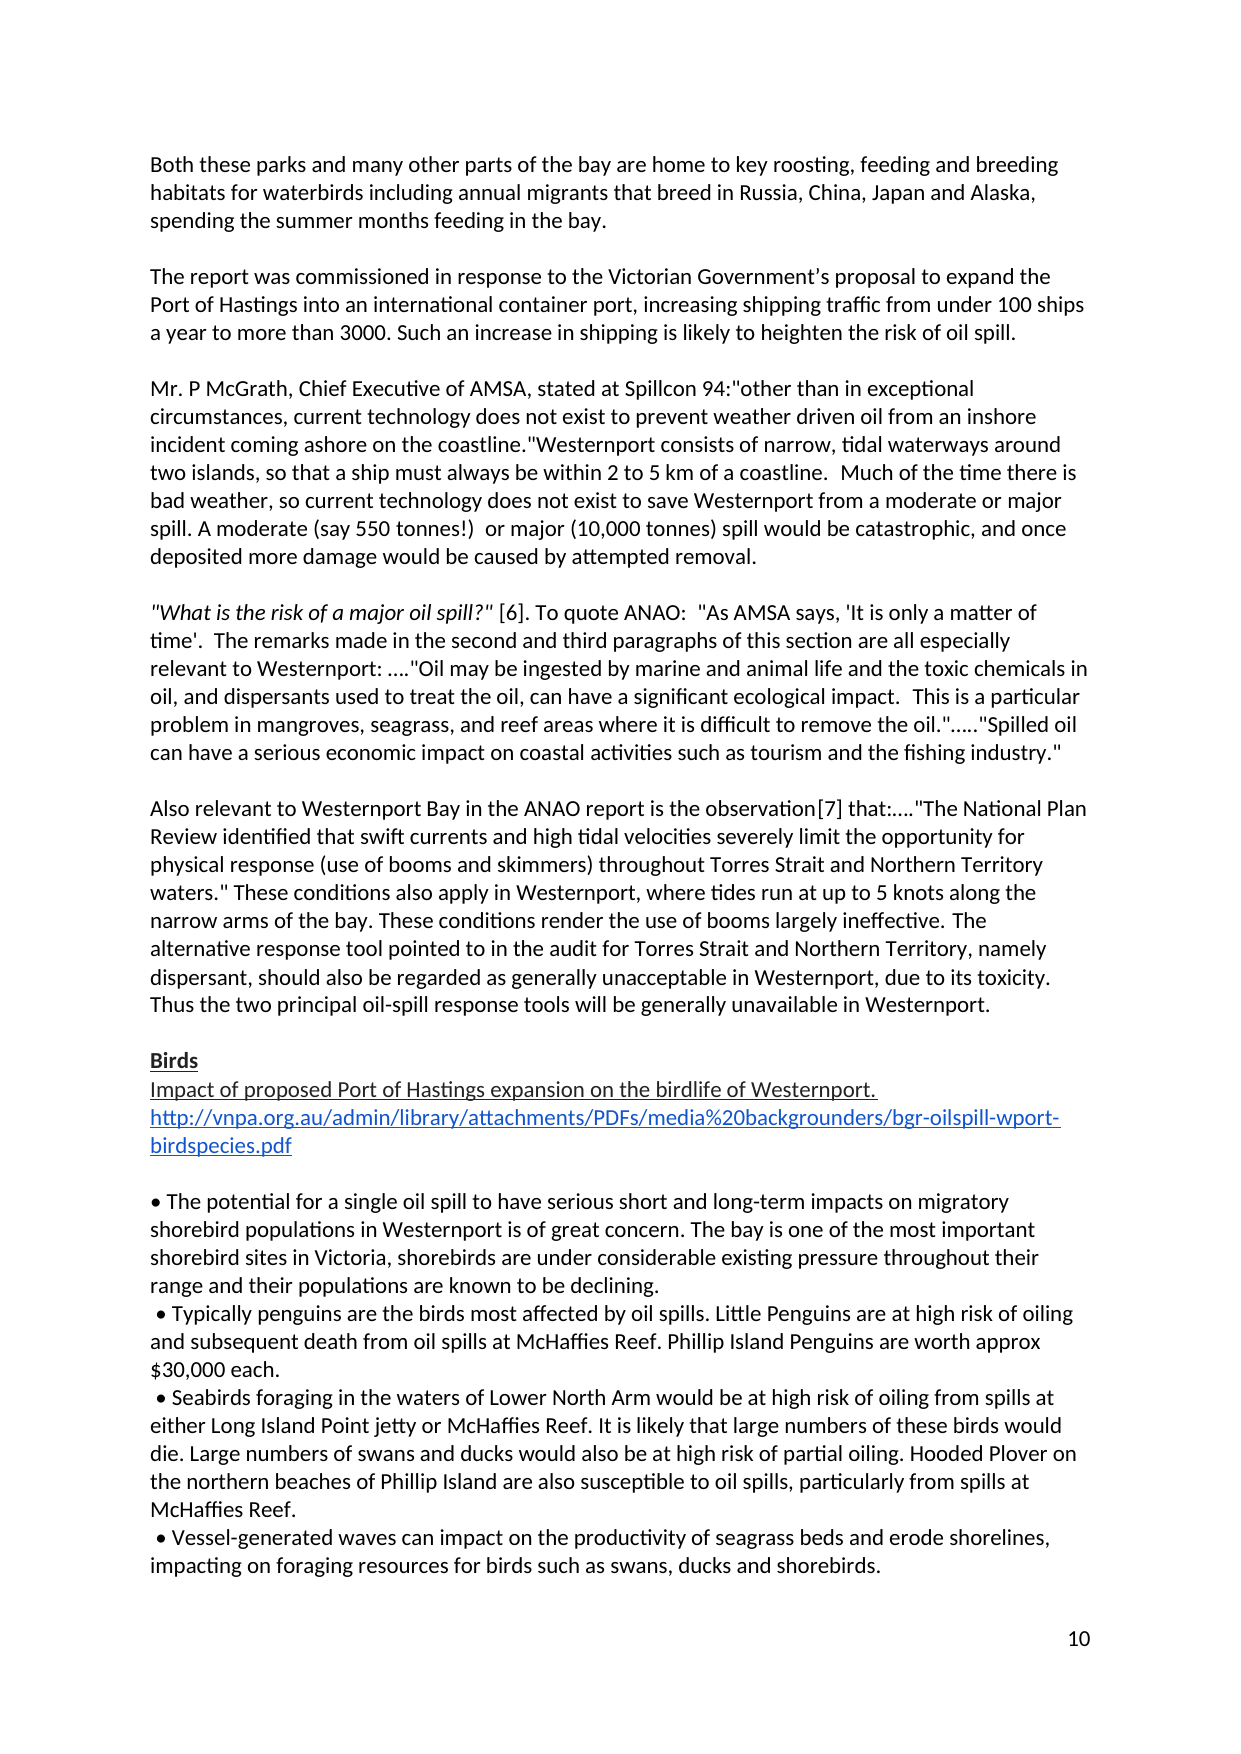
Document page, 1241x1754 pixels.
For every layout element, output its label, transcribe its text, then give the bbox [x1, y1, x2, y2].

text • Vessel-generated waves can impact on the productivity of seagrass beds and erode shorelines, impacting on foraging resources for birds such as swans, ducks and shorebirds. [150, 1523, 1090, 1579]
text • Seabirds foraging in the waters of Lower North Arm would be at high risk of oiling from spills at either Long Island Point jetty or McHaffies Reef. It is likely that large numbers of these birds would die. Large numbers of swans and ducks would also be at high risk of partial oiling. Hooded Plover on the northern beaches of Phillip Island are also susceptible to oil spills, particularly from spills at McHaffies Reef. [150, 1383, 1090, 1523]
text http://vnpa.org.au/admin/library/attachments/PDFs/media%20backgrounders/bgr-oilspill-wport-birdspecies.pdf [150, 1103, 1090, 1159]
text Mr. P McGrath, Chief Executive of AMSA, stated at Spillcon 94:"other than in exceptional circumstances, current technology does not exist to prevent weather driven oil from an inshore incident coming ashore on the coastline."Westernport consists of narrow, tidal waterways around two islands, so that a ship must always be within 2 to 5 km of a coastline. Much of the time there is bad weather, so current technology does not exist to save Westernport from a moderate or major spill. A moderate (say 550 tonnes!) or major (10,000 tonnes) spill would be catastrophic, and once deposited more damage would be caused by attempted removal. "What is the risk of a major oil spill?" [6]. To quote ANAO: "As AMSA says, 'It is only a matter of time'. The remarks made in the second and third paragraphs of this section are all especially relevant to Westernport: …."Oil may be ingested by marine and animal life and the toxic chemicals in oil, and dispersants used to treat the oil, can have a significant ecological impact. This is a particular problem in mangroves, seagrass, and reef areas where it is difficult to remove the oil."….."Spilled oil can have a serious economic impact on coastal activities such as tourism and the fishing industry." Also relevant to Westernport Bay in the ANAO report is the observation[7] that:…."The National Plan Review identified that swift currents and high tidal velocities severely limit the opportunity for physical response (use of booms and skimmers) throughout Torres Strait and Northern Territory waters." These conditions also apply in Westernport, where tides run at up to 5 knots along the narrow arms of the bay. These conditions render the use of booms largely ineffective. The alternative response tool pointed to in the audit for Torres Strait and Northern Territory, namely dispersant, should also be regarded as generally unacceptable in Westernport, due to its toxicity. Thus the two principal oil-spill response tools will be generally unavailable in Westernport. [150, 374, 1090, 1047]
text Impact of proposed Port of Hastings expansion on the birdlife of Westernport. [150, 1075, 1090, 1103]
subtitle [150, 150, 1090, 346]
text • The potential for a single oil spill to have serious short and long-term impacts on migratory shorebird populations in Westernport is of great concern. The bay is one of the most important shorebird sites in Victoria, shorebirds are under considerable existing pressure throughout their range and their populations are known to be declining. [150, 1187, 1090, 1299]
text • Typically penguins are the birds most affected by oil spills. Little Penguins are at high risk of oiling and subsequent death from oil spills at McHaffies Reef. Phillip Island Penguins are worth approx $30,000 each. [150, 1299, 1090, 1383]
text Birds [150, 1047, 1090, 1075]
